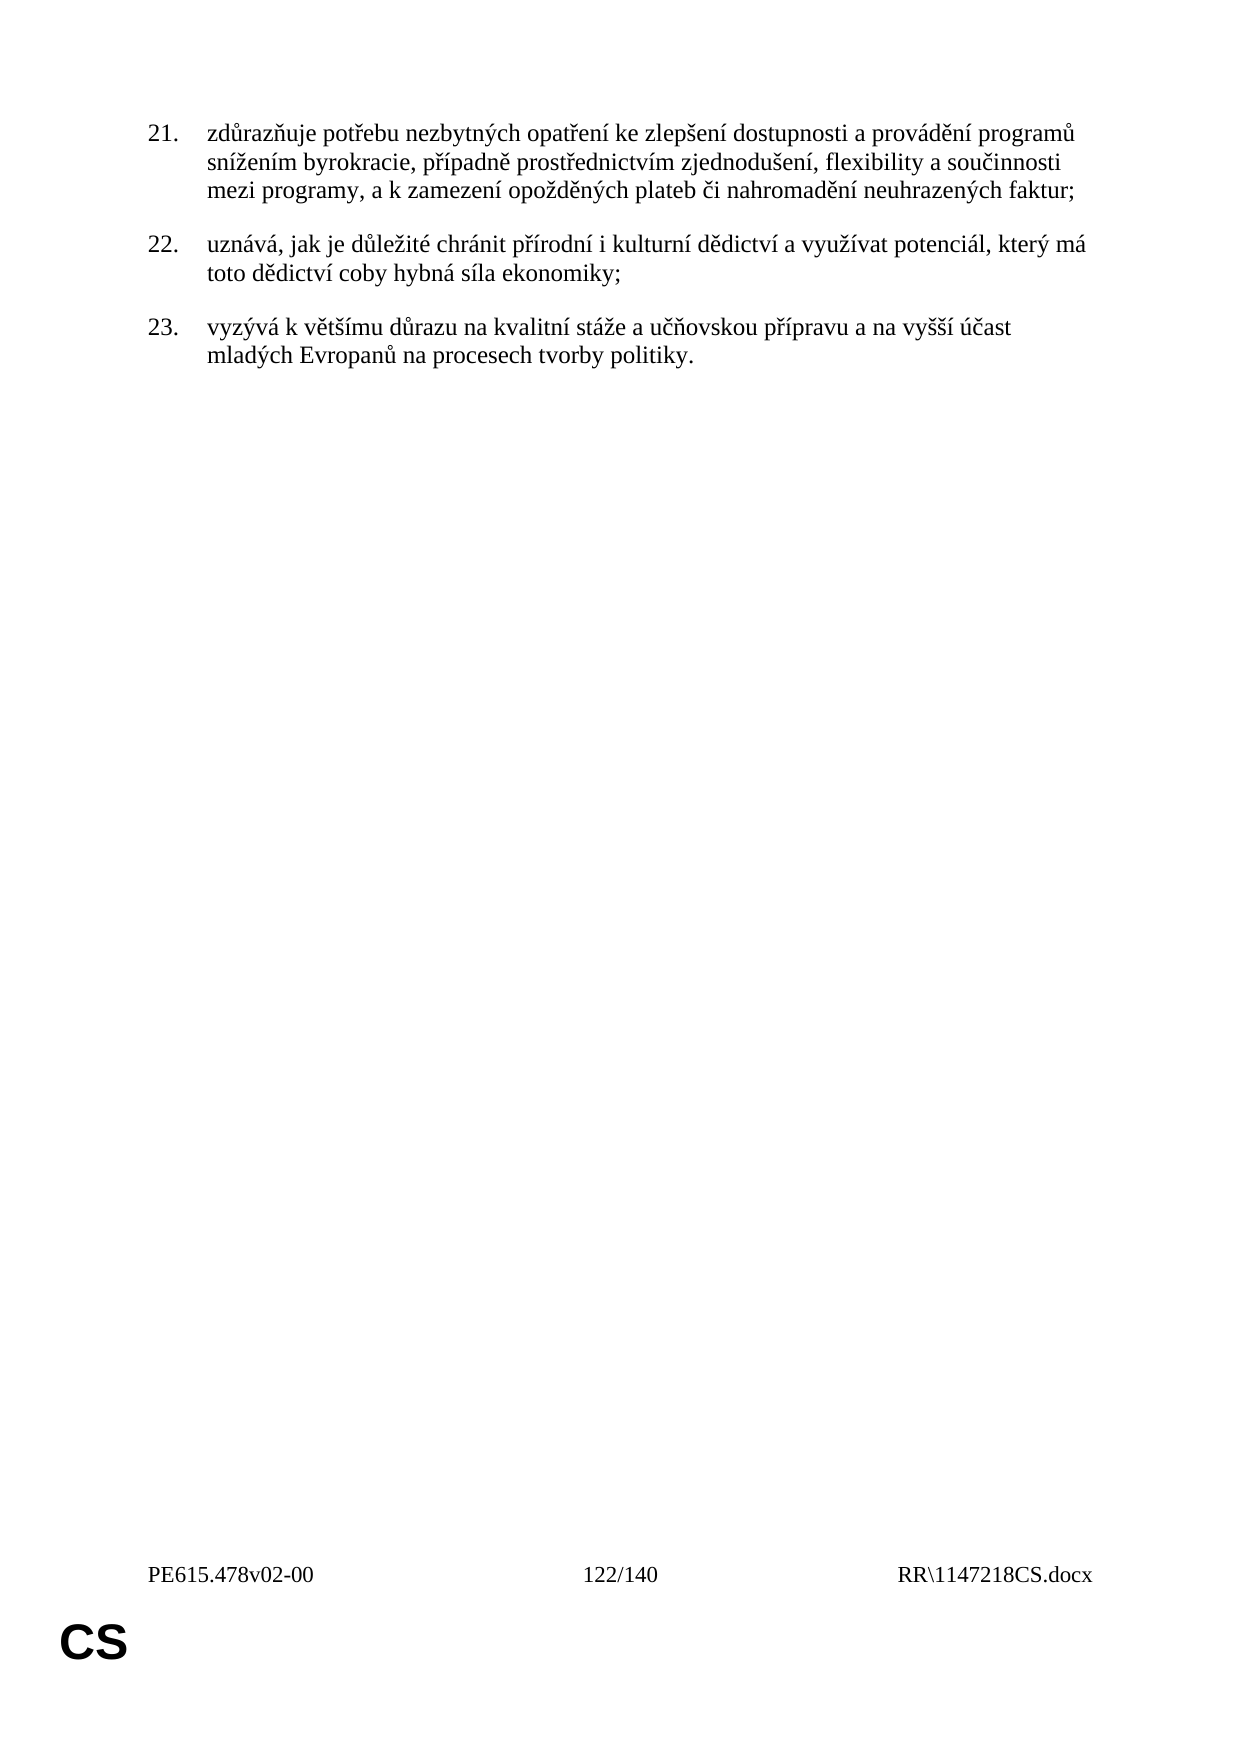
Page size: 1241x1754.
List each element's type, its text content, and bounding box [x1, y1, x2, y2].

text 22. uznává, jak je důležité chránit přírodní i kulturní dědictví a využívat potenciál, který má toto dědictví coby hybná síla ekonomiky; [148, 229, 1092, 287]
text 21. zdůrazňuje potřebu nezbytných opatření ke zlepšení dostupnosti a provádění programů snížením byrokracie, případně prostřednictvím zjednodušení, flexibility a součinnosti mezi programy, a k zamezení opožděných plateb či nahromadění neuhrazených faktur; [148, 118, 1092, 204]
text 23. vyzývá k většímu důrazu na kvalitní stáže a učňovskou přípravu a na vyšší účast mladých Evropanů na procesech tvorby politiky. [148, 312, 1092, 369]
